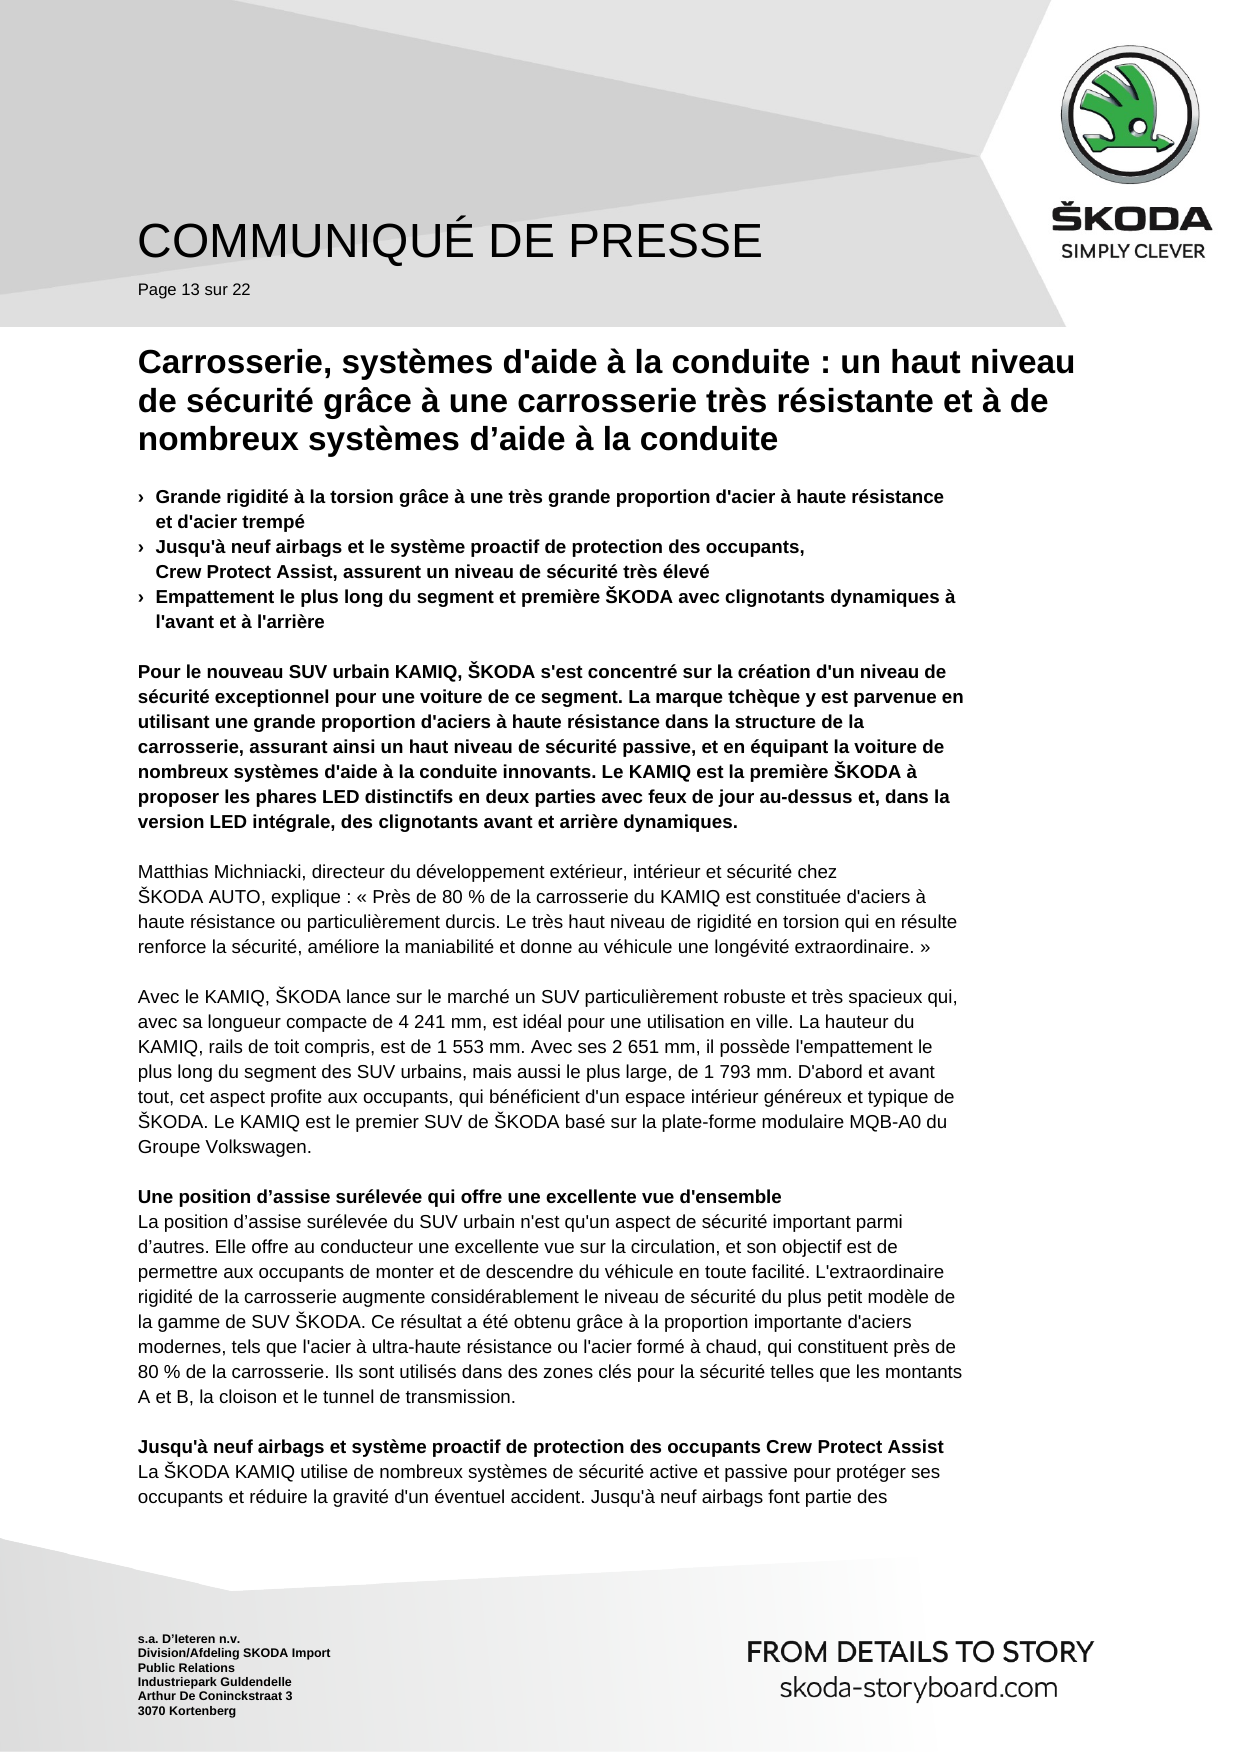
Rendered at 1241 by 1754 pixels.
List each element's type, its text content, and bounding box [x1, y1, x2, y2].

text Matthias Michniacki, directeur du développement extérieur, intérieur et sécurité chez ŠKODA AUTO, explique : « Près de 80 % de la carrosserie du KAMIQ est constituée d'aciers à haute résistance ou particulièrement durcis. Le très haut niveau de rigidité en torsion qui en résulte renforce la sécurité, améliore la maniabilité et donne au véhicule une longévité extraordinaire. » [138, 858, 964, 958]
text Empattement le plus long du segment et première ŠKODA avec clignotants dynamiques à l'avant et à l'arrière [138, 583, 964, 633]
text La position d’assise surélevée du SUV urbain n'est qu'un aspect de sécurité important parmi d’autres. Elle offre au conducteur une excellente vue sur la circulation, et son objectif est de permettre aux occupants de monter et de descendre du véhicule en toute facilité. L'extraordinaire rigidité de la carrosserie augmente considérablement le niveau de sécurité du plus petit modèle de la gamme de SUV ŠKODA. Ce résultat a été obtenu grâce à la proportion importante d'aciers modernes, tels que l'acier à ultra-haute résistance ou l'acier formé à chaud, qui constituent près de 80 % de la carrosserie. Ils sont utilisés dans des zones clés pour la sécurité telles que les montants A et B, la cloison et le tunnel de transmission. [138, 1208, 964, 1408]
text Jusqu'à neuf airbags et le système proactif de protection des occupants, Crew Protect Assist, assurent un niveau de sécurité très élevé [138, 533, 964, 583]
text Avec le KAMIQ, ŠKODA lance sur le marché un SUV particulièrement robuste et très spacieux qui, avec sa longueur compacte de 4 241 mm, est idéal pour une utilisation en ville. La hauteur du KAMIQ, rails de toit compris, est de 1 553 mm. Avec ses 2 651 mm, il possède l'empattement le plus long du segment des SUV urbains, mais aussi le plus large, de 1 793 mm. D'abord et avant tout, cet aspect profite aux occupants, qui bénéficient d'un espace intérieur généreux et typique de ŠKODA. Le KAMIQ est le premier SUV de ŠKODA basé sur la plate-forme modulaire MQB-A0 du Groupe Volkswagen. [138, 983, 964, 1158]
subtitle Carrosserie, systèmes d'aide à la conduite : un haut niveau de sécurité grâce à une carrosserie très résistante et à de nombreux systèmes d’aide à la conduite [138, 343, 1103, 458]
picture [0, 0, 1241, 327]
text Une position d’assise surélevée qui offre une excellente vue d'ensemble [138, 1183, 964, 1208]
text Grande rigidité à la torsion grâce à une très grande proportion d'acier à haute résistance et d'acier trempé [138, 483, 964, 533]
text Pour le nouveau SUV urbain KAMIQ, ŠKODA s'est concentré sur la création d'un niveau de sécurité exceptionnel pour une voiture de ce segment. La marque tchèque y est parvenue en utilisant une grande proportion d'aciers à haute résistance dans la structure de la carrosserie, assurant ainsi un haut niveau de sécurité passive, et en équipant la voiture de nombreux systèmes d'aide à la conduite innovants. Le KAMIQ est la première ŠKODA à proposer les phares LED distinctifs en deux parties avec feux de jour au-dessus et, dans la version LED intégrale, des clignotants avant et arrière dynamiques. [138, 658, 964, 833]
picture [0, 1538, 1241, 1752]
text Jusqu'à neuf airbags et système proactif de protection des occupants Crew Protect Assist [138, 1433, 964, 1458]
